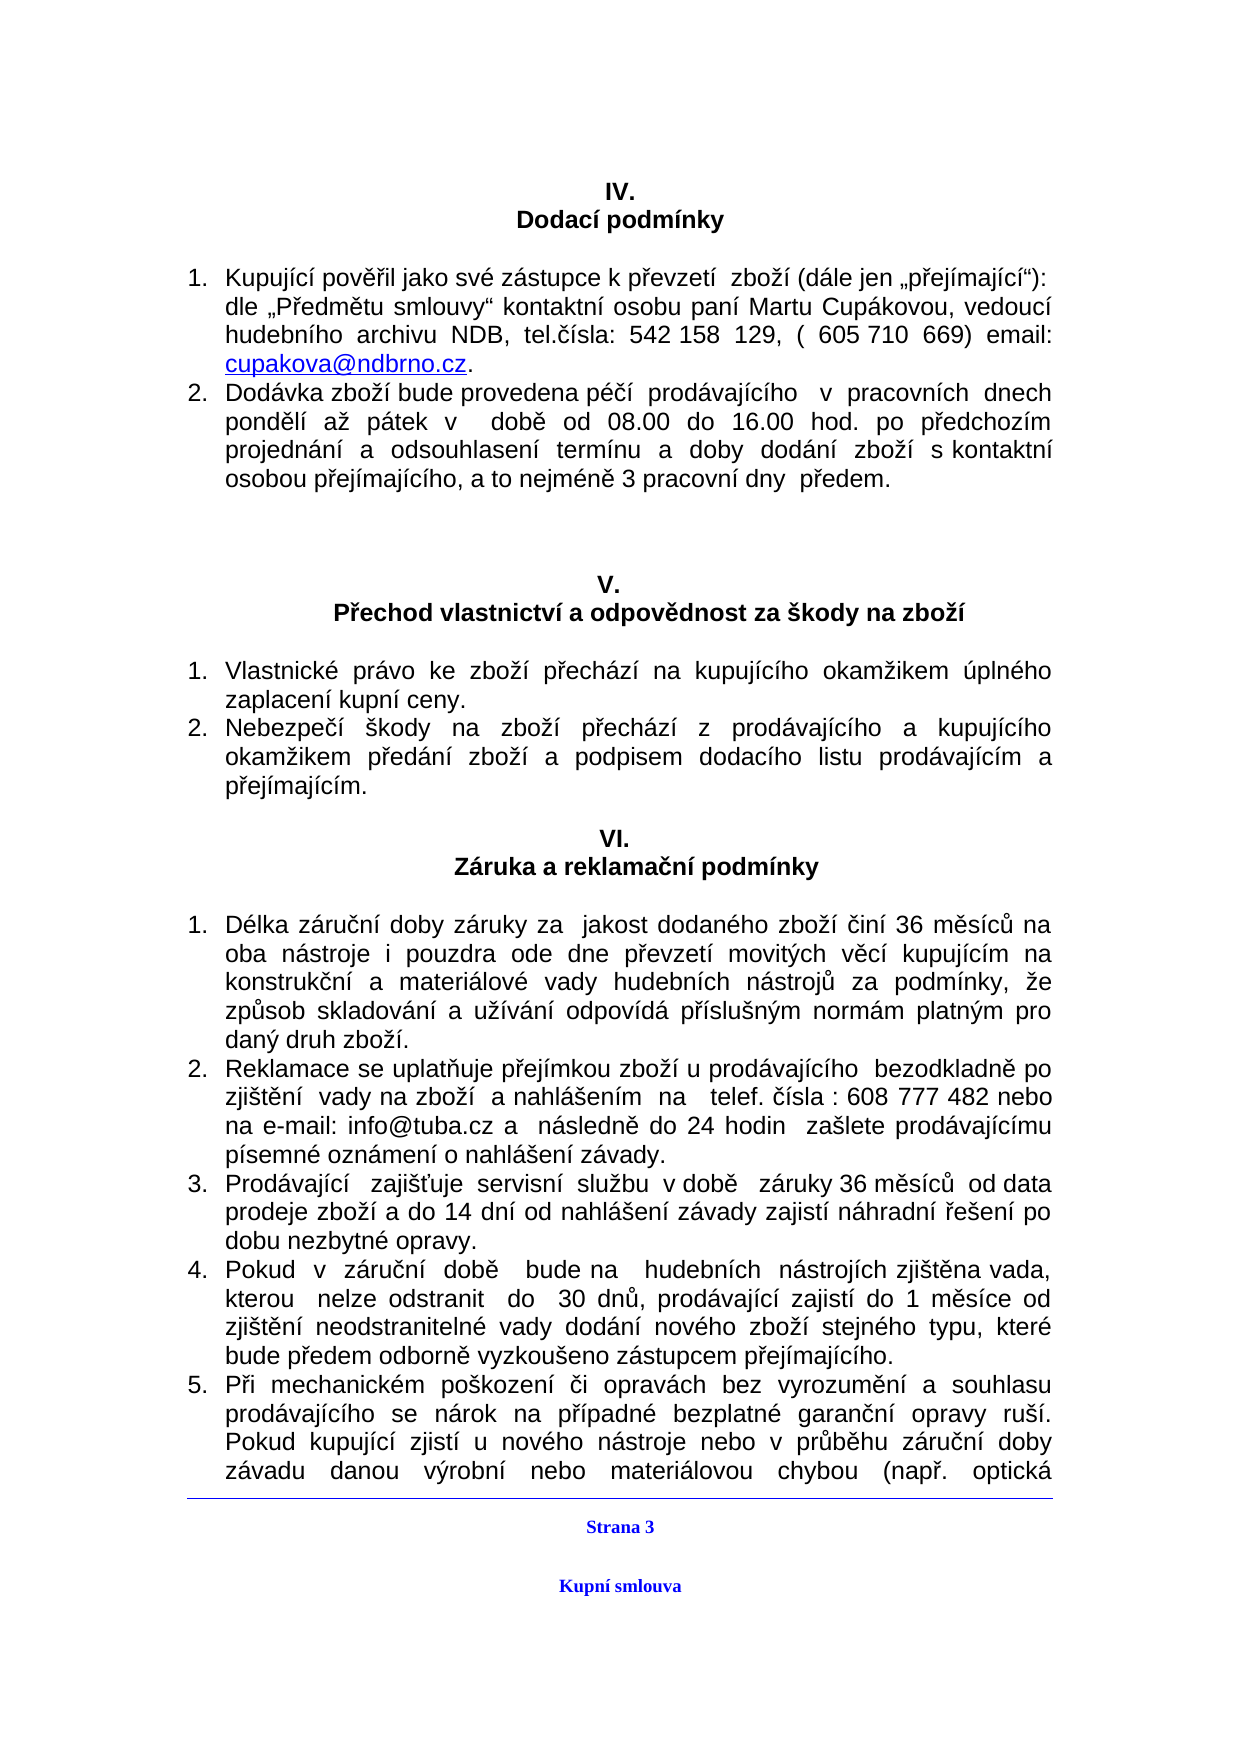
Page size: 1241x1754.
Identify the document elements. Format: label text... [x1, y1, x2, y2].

list Délka záruční doby záruky za jakost dodaného zboží činí 36 měsíců na oba nástroje i pouzdra ode dne převzetí movitých věcí kupujícím na konstrukční a materiálové vady hudebních nástrojů za podmínky, že způsob skladování a užívání odpovídá příslušným normám platným pro daný druh zboží. [187, 910, 1053, 1054]
list Nebezpečí škody na zboží přechází z prodávajícího a kupujícího okamžikem předání zboží a podpisem dodacího listu prodávajícím a přejímajícím. [187, 713, 1053, 799]
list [187, 1370, 1053, 1485]
text Záruka a reklamační podmínky [225, 852, 1053, 881]
text Dodací podmínky [187, 205, 1053, 234]
list Reklamace se uplatňuje přejímkou zboží u prodávajícího bezodkladně po zjištění vady na zboží a nahlášením na telef. čísla : 608 777 482 nebo na e-mail: info@tuba.cz a následně do 24 hodin zašlete prodávajícímu písemné oznámení o nahlášení závady. [187, 1054, 1053, 1169]
text Přechod vlastnictví a odpovědnost za škody na zboží [187, 598, 1053, 627]
list Dodávka zboží bude provedena péčí prodávajícího v pracovních dnech pondělí až pátek v době od 08.00 do 16.00 hod. po předchozím projednání a odsouhlasení termínu a doby dodání zboží s kontaktní osobou přejímajícího, a to nejméně 3 pracovní dny předem. [187, 378, 1053, 493]
list Pokud v záruční době bude na hudebních nástrojích zjištěna vada, kterou nelze odstranit do 30 dnů, prodávající zajistí do 1 měsíce od zjištění neodstranitelné vady dodání nového zboží stejného typu, které bude předem odborně vyzkoušeno zástupcem přejímajícího. [187, 1255, 1053, 1370]
text dle „Předmětu smlouvy“ kontaktní osobu paní Martu Cupákovou, vedoucí hudebního archivu NDB, tel.čísla: 542 158 129, ( 605 710 669) email: cupakova@ndbrno.cz. [225, 291, 1053, 378]
text IV. [187, 176, 1053, 205]
list Vlastnické právo ke zboží přechází na kupujícího okamžikem úplného zaplacení kupní ceny. [187, 656, 1053, 713]
text V. [187, 569, 1053, 598]
list Kupující pověřil jako své zástupce k převzetí zboží (dále jen „přejímající“): [187, 263, 1053, 291]
text VI. [225, 824, 1053, 852]
list Prodávající zajišťuje servisní službu v době záruky 36 měsíců od data prodeje zboží a do 14 dní od nahlášení závady zajistí náhradní řešení po dobu nezbytné opravy. [187, 1169, 1053, 1255]
